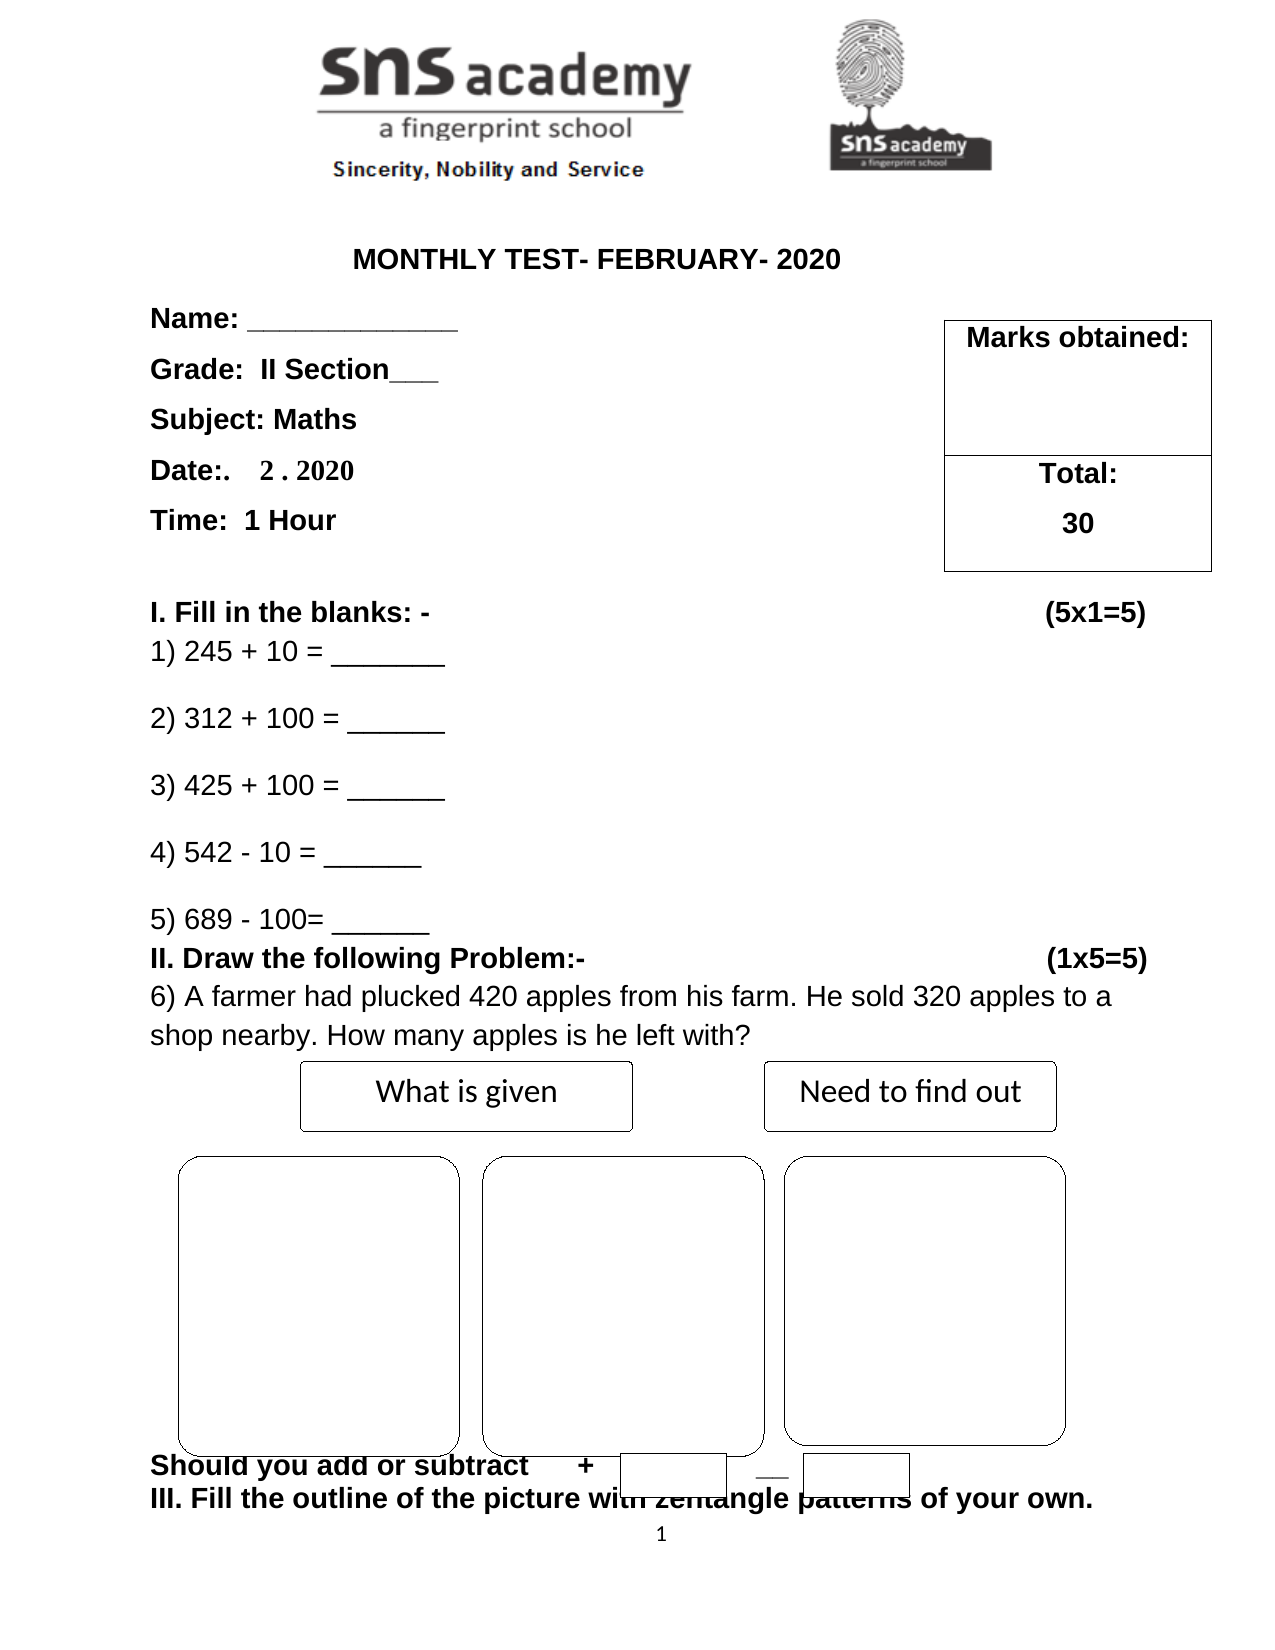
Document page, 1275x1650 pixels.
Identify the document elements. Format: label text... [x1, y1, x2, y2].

text III. Fill the outline of the picture with zentangle patterns of your own. [150, 1481, 1172, 1515]
text Should you add or subtract + __ [727, 1448, 1172, 1481]
text 5) 689 - 100= ______ [150, 902, 1172, 936]
text 2) 312 + 100 = ______ [150, 701, 1172, 734]
text Time: 1 Hour [150, 503, 944, 536]
text 3) 425 + 100 = ______ [150, 768, 1172, 801]
table_header Marks obtained: [945, 321, 1211, 454]
text I. Fill in the blanks: - (5x1=5) [150, 595, 1172, 629]
text Grade: II Section___ [150, 352, 944, 385]
text Name: _____________ [150, 302, 1172, 335]
table_cell Total: 30 [945, 456, 1211, 571]
text II. Draw the following Problem:- (1x5=5) [150, 941, 1172, 974]
text MONTHLY TEST- FEBRUARY- 2020 [150, 242, 1172, 276]
text 4) 542 - 10 = ______ [150, 835, 1172, 868]
text Should you add or subtract + __ [150, 1448, 620, 1481]
text Date:. 2 . 2020 [150, 452, 944, 486]
text 6) A farmer had plucked 420 apples from his farm. He sold 320 apples to a shop nearby. How many apples is he left with? [150, 979, 1172, 1051]
text 1) 245 + 10 = _______ [150, 634, 1172, 667]
text Subject: Maths [150, 402, 944, 436]
picture [297, 18, 1025, 218]
